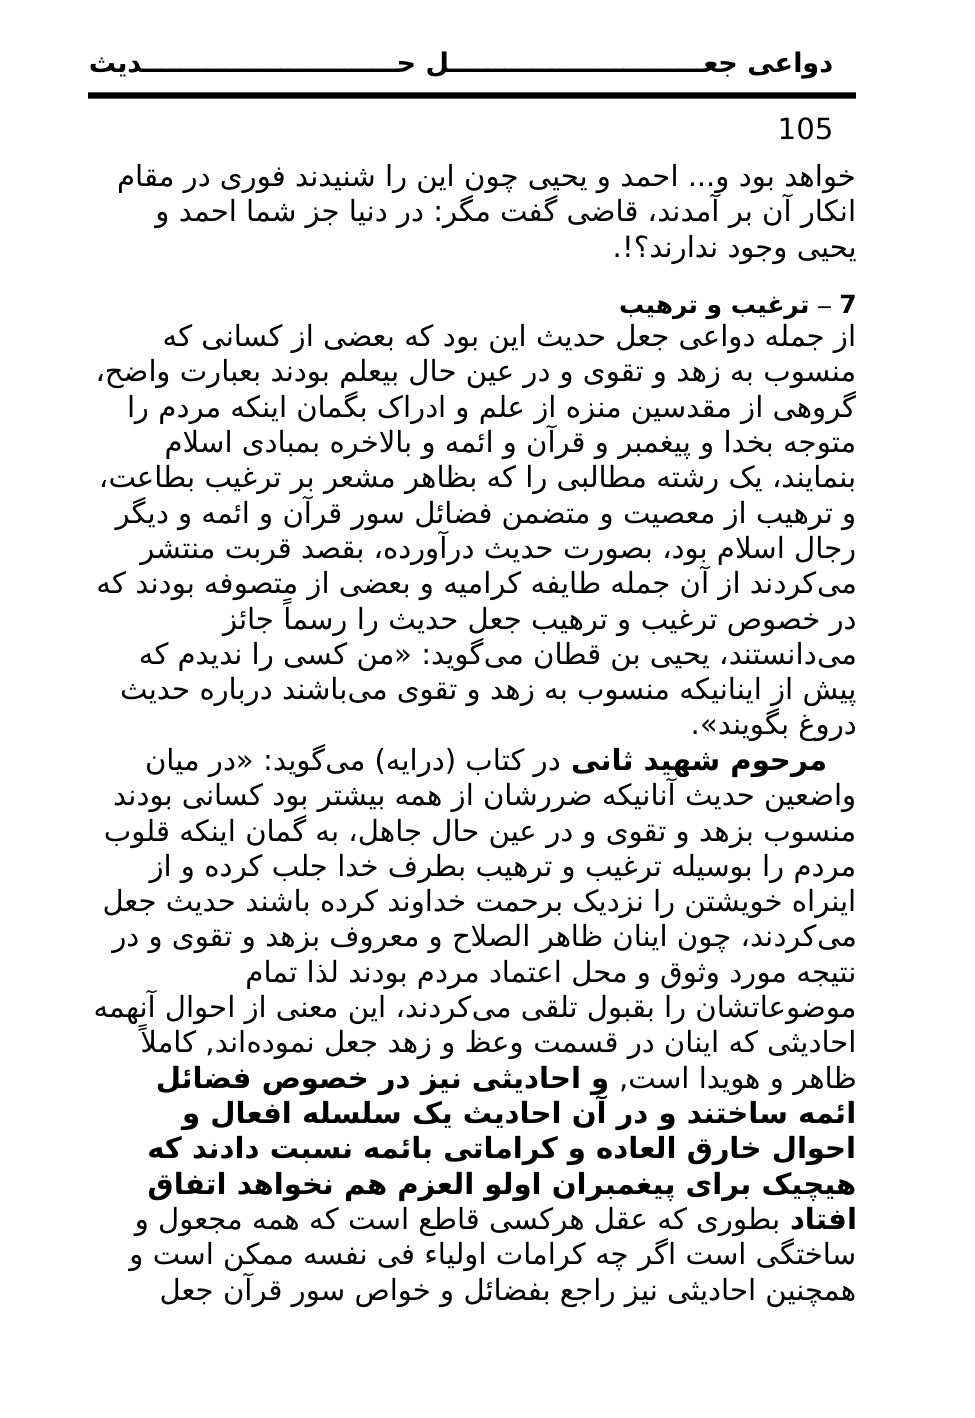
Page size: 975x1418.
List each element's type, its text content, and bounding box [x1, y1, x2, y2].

text 7 – ترغيب و ترهيب [89, 290, 857, 319]
text از جمله دواعی جعل حدیث این بود كه بعضی از كسانی كه منسوب به زهد و تقوی و در عین حال بیعلم بودند بعبارت واضح، گروهی از مقدسین منزه از علم و ادراک بگمان اینكه مردم را متوجه بخدا و پیغمبر و قرآن و ائمه و بالاخره بمبادى اسلام بنمایند، یک رشته مطالبی را كه بظاهر مشعر بر ترغیب بطاعت، و ترهیب از معصیت و متضمن فضائل سور قرآن و ائمه و دیگر رجال اسلام بود، بصورت حدیث درآورده، بقصد قربت منتشر می‌كردند از آن جمله طایفه كرامیه و بعضی از متصوفه بودند كه در خصوص ترغیب و ترهیب جعل حدیث را رسماً جائز می‌دانستند، یحیی بن قطان می‌گوید: «من كسی را ندیدم كه پیش از اینانیكه منسوب به زهد و تقوی می‌باشند درباره حدیث دروغ بگویند». [89, 319, 857, 742]
